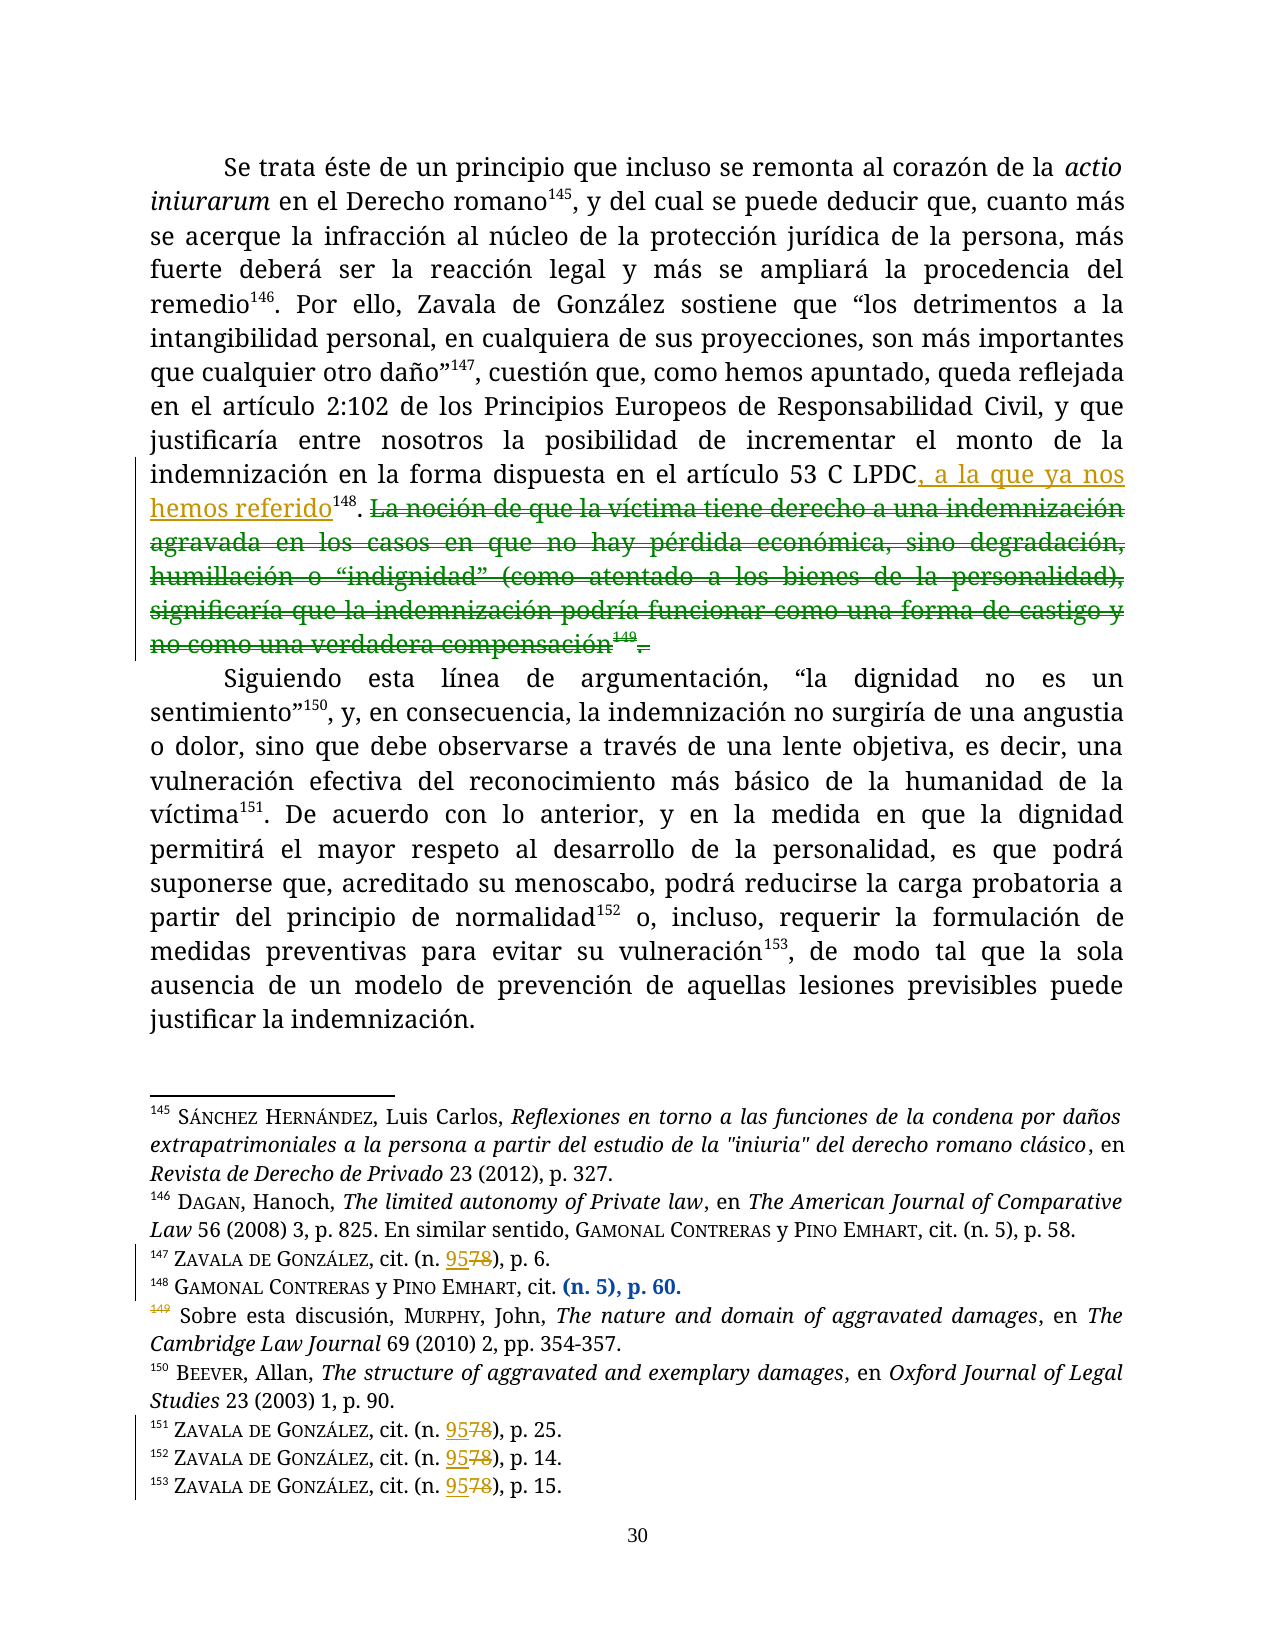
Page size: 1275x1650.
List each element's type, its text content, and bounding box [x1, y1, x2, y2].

text Siguiendo esta línea de argumentación, “la dignidad no es un sentimiento”, y, en consecuencia, la indemnización no surgiría de una angustia o dolor, sino que debe observarse a través de una lente objetiva, es decir, una vulneración efectiva del reconocimiento más básico de la humanidad de la víctima. De acuerdo con lo anterior, y en la medida en que la dignidad permitirá el mayor respeto al desarrollo de la personalidad, es que podrá suponerse que, acreditado su menoscabo, podrá reducirse la carga probatoria a partir del principio de normalidad o, incluso, requerir la formulación de medidas preventivas para evitar su vulneración, de modo tal que la sola ausencia de un modelo de prevención de aquellas lesiones previsibles puede justificar la indemnización. [150, 661, 1125, 1036]
text Se trata éste de un principio que incluso se remonta al corazón de la actio iniurarum en el Derecho romano, y del cual se puede deducir que, cuanto más se acerque la infracción al núcleo de la protección jurídica de la persona, más fuerte deberá ser la reacción legal y más se ampliará la procedencia del remedio. Por ello, Zavala de González sostiene que “los detrimentos a la intangibilidad personal, en cualquiera de sus proyecciones, son más importantes que cualquier otro daño”, cuestión que, como hemos apuntado, queda reflejada en el artículo 2:102 de los Principios Europeos de Responsabilidad Civil, y que justificaría entre nosotros la posibilidad de incrementar el monto de la indemnización en la forma dispuesta en el artículo 53 C LPDC. [150, 150, 1125, 543]
text Se trata éste de un principio que incluso se remonta al corazón de la actio iniurarum en el Derecho romano, y del cual se puede deducir que, cuanto más se acerque la infracción al núcleo de la protección jurídica de la persona, más fuerte deberá ser la reacción legal y más se ampliará la procedencia del remedio. Por ello, Zavala de González sostiene que “los detrimentos a la intangibilidad personal, en cualquiera de sus proyecciones, son más importantes que cualquier otro daño”, cuestión que, como hemos apuntado, queda reflejada en el artículo 2:102 de los Principios Europeos de Responsabilidad Civil, y que justificaría entre nosotros la posibilidad de incrementar el monto de la indemnización en la forma dispuesta en el artículo 53 C LPDC. [150, 548, 1125, 661]
